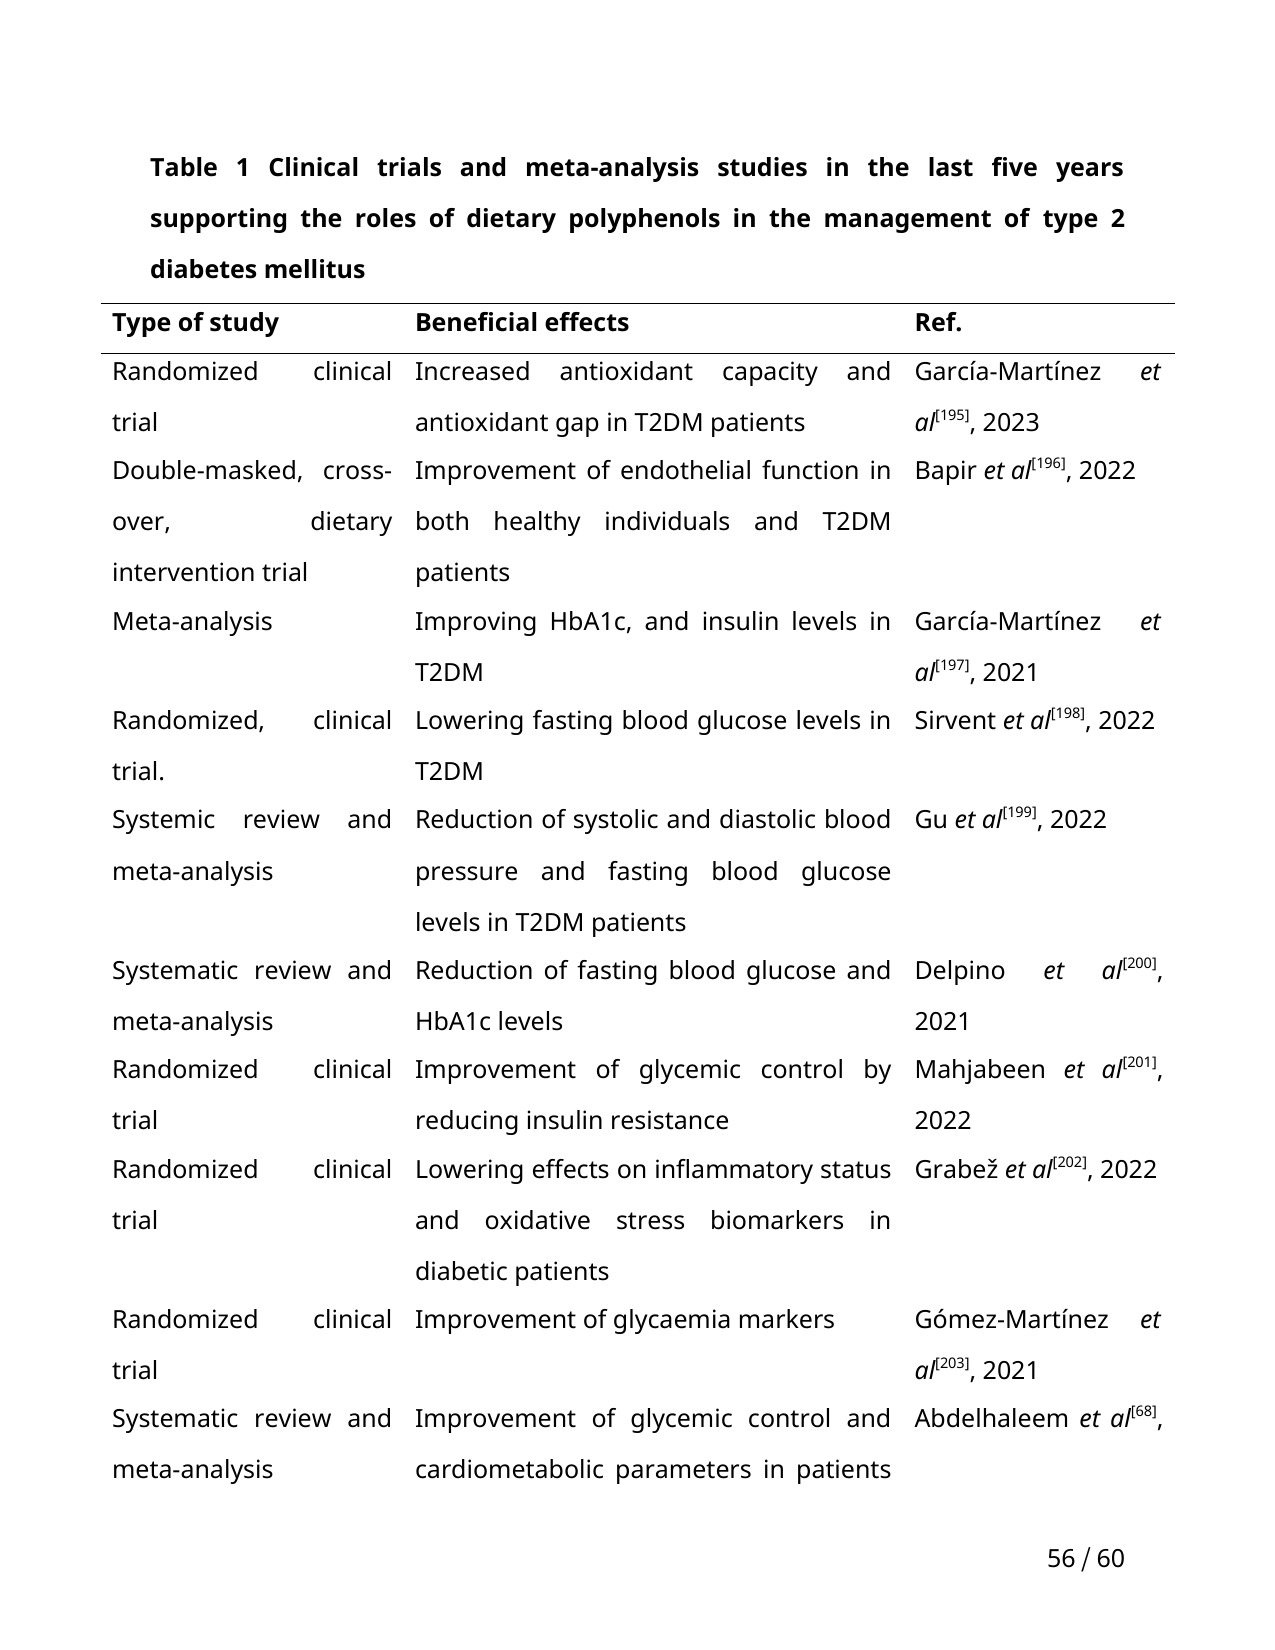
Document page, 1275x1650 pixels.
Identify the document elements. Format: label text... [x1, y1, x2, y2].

table_header Type of study [101, 304, 403, 352]
table_cell Gu et al[199], 2022 [903, 802, 1174, 952]
table_cell Lowering fasting blood glucose levels in T2DM [404, 703, 903, 802]
table_cell Grabež et al[202], 2022 [903, 1151, 1174, 1302]
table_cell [101, 1401, 403, 1486]
table_cell Randomized clinical trial [101, 1151, 403, 1302]
table_cell Improving HbA1c, and insulin levels in T2DM [404, 603, 903, 703]
table_cell Lowering effects on inflammatory status and oxidative stress biomarkers in diabetic patients [404, 1151, 903, 1302]
table_cell Double-masked, cross-over, dietary intervention trial [101, 453, 403, 603]
table_cell Gómez-Martínez et al[203], 2021 [903, 1302, 1174, 1401]
table_cell Increased antioxidant capacity and antioxidant gap in T2DM patients [404, 354, 903, 453]
table_cell Improvement of glycaemia markers [404, 1302, 903, 1401]
table_cell Randomized clinical trial [101, 1052, 403, 1151]
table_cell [404, 1401, 903, 1486]
table_cell Sirvent et al[198], 2022 [903, 703, 1174, 802]
table_cell Reduction of systolic and diastolic blood pressure and fasting blood glucose levels in T2DM patients [404, 802, 903, 952]
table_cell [903, 1401, 1174, 1486]
table_header Beneficial effects [404, 304, 903, 352]
table_cell García-Martínez et al[195], 2023 [903, 354, 1174, 453]
table_cell Randomized clinical trial [101, 1302, 403, 1401]
table_cell Mahjabeen et al[201], 2022 [903, 1052, 1174, 1151]
table_header Ref. [903, 304, 1174, 352]
table_cell Reduction of fasting blood glucose and HbA1c levels [404, 953, 903, 1052]
table_cell Meta-analysis [101, 603, 403, 703]
table_cell Improvement of glycemic control by reducing insulin resistance [404, 1052, 903, 1151]
table_cell Systemic review and meta-analysis [101, 802, 403, 952]
table_cell Bapir et al[196], 2022 [903, 453, 1174, 603]
table_cell Randomized clinical trial [101, 354, 403, 453]
table_cell Systematic review and meta-analysis [101, 953, 403, 1052]
table_cell Randomized, clinical trial. [101, 703, 403, 802]
text Table 1 Clinical trials and meta-analysis studies in the last five years supporting the roles of dietary polyphenols in the management of type 2 diabetes mellitus [150, 150, 1125, 286]
table_cell García-Martínez et al[197], 2021 [903, 603, 1174, 703]
table_cell Delpino et al[200], 2021 [903, 953, 1174, 1052]
table_cell Improvement of endothelial function in both healthy individuals and T2DM patients [404, 453, 903, 603]
